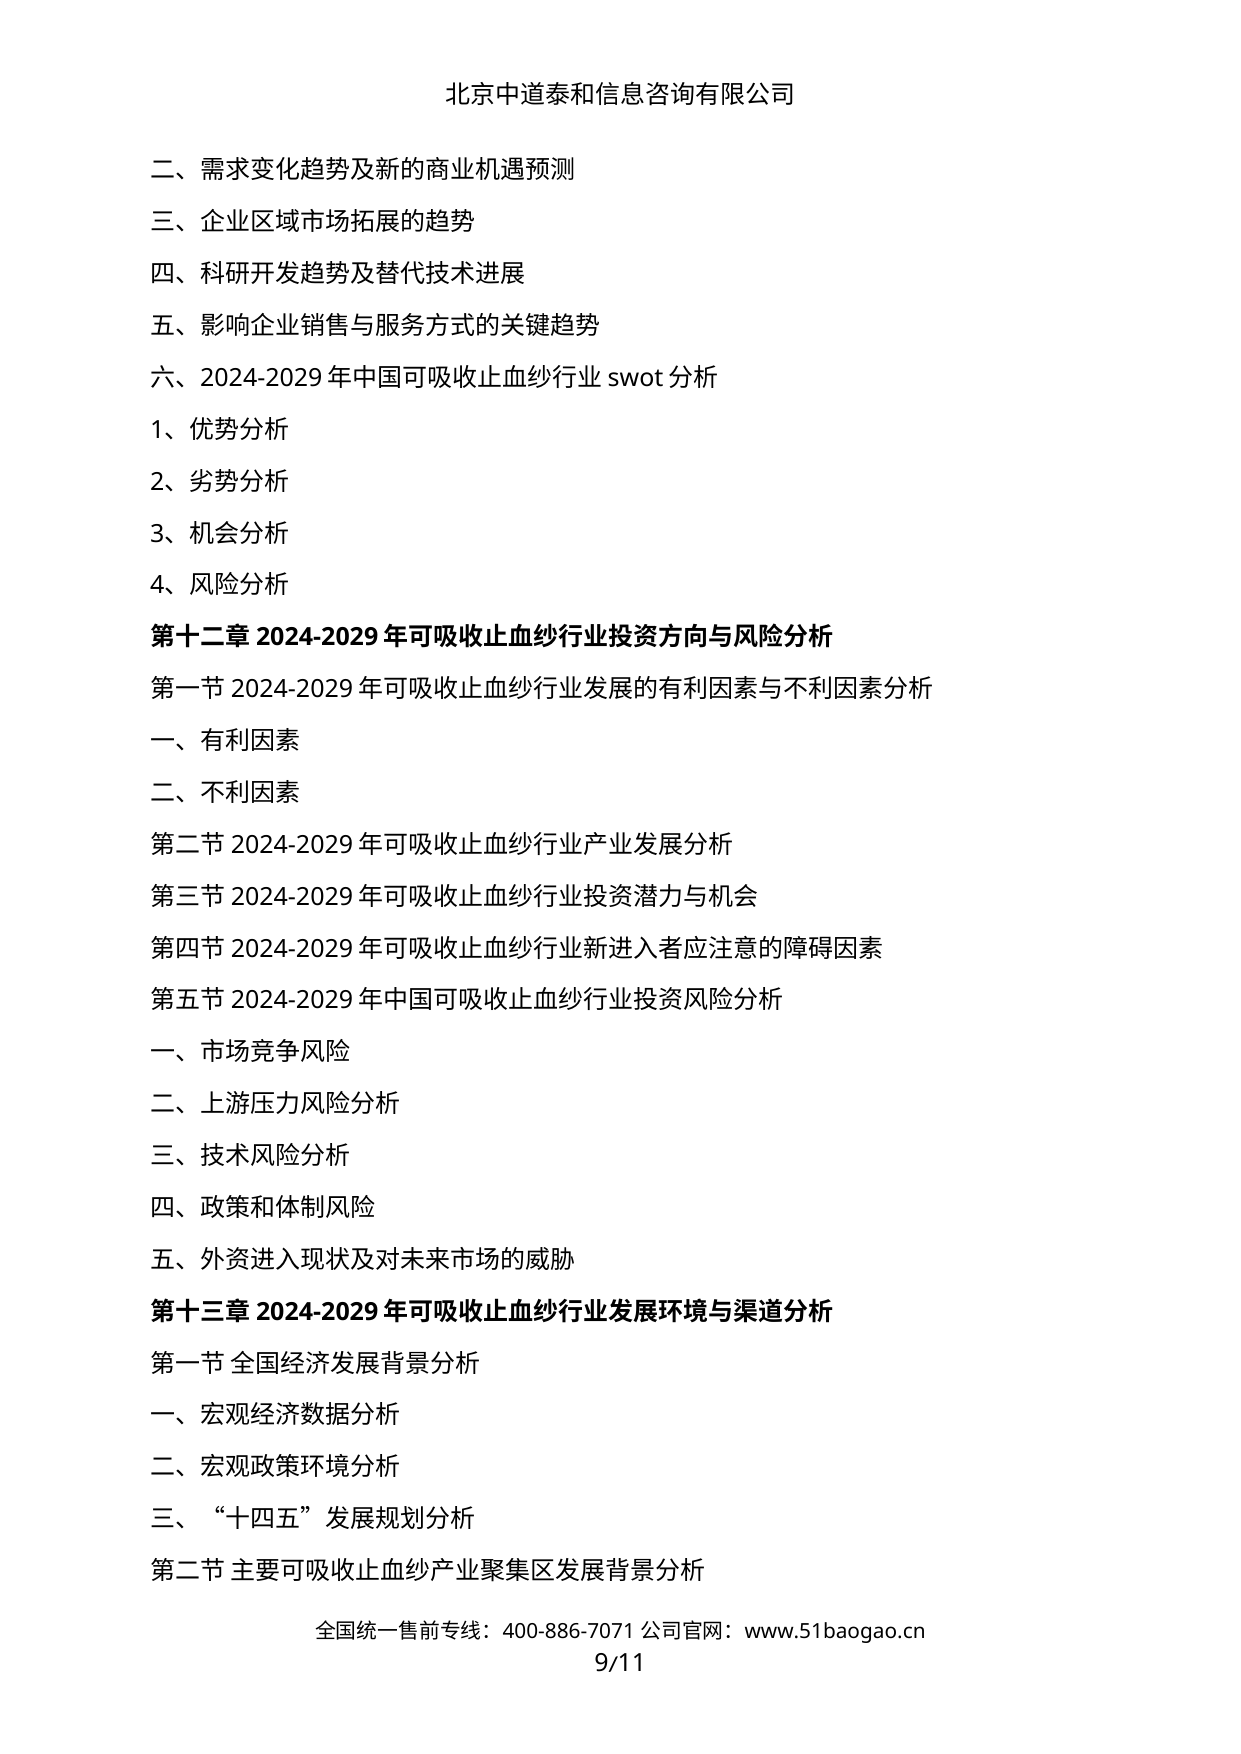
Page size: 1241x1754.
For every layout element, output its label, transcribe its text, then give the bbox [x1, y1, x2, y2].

text 一、市场竞争风险 [150, 1032, 1090, 1068]
text 三、技术风险分析 [150, 1136, 1090, 1172]
text 一、宏观经济数据分析 [150, 1395, 1090, 1431]
text 第二节 2024-2029年可吸收止血纱行业产业发展分析 [150, 824, 1090, 861]
text 四、政策和体制风险 [150, 1187, 1090, 1224]
text 六、2024-2029年中国可吸收止血纱行业swot分析 [150, 357, 1090, 394]
text 二、上游压力风险分析 [150, 1084, 1090, 1120]
text 第三节 2024-2029年可吸收止血纱行业投资潜力与机会 [150, 876, 1090, 912]
text 第四节 2024-2029年可吸收止血纱行业新进入者应注意的障碍因素 [150, 928, 1090, 964]
text 四、科研开发趋势及替代技术进展 [150, 254, 1090, 290]
text 2、劣势分析 [150, 461, 1090, 497]
text 一、有利因素 [150, 721, 1090, 757]
text 3、机会分析 [150, 513, 1090, 549]
text 第十三章 2024-2029年可吸收止血纱行业发展环境与渠道分析 [150, 1291, 1090, 1327]
text 第十二章 2024-2029年可吸收止血纱行业投资方向与风险分析 [150, 617, 1090, 653]
text 三、“十四五”发展规划分析 [150, 1499, 1090, 1535]
text 五、外资进入现状及对未来市场的威胁 [150, 1239, 1090, 1276]
text 第五节 2024-2029年中国可吸收止血纱行业投资风险分析 [150, 980, 1090, 1016]
text 二、宏观政策环境分析 [150, 1447, 1090, 1483]
text 1、优势分析 [150, 409, 1090, 446]
text 第一节 2024-2029年可吸收止血纱行业发展的有利因素与不利因素分析 [150, 669, 1090, 705]
text 三、企业区域市场拓展的趋势 [150, 202, 1090, 238]
text 第一节 全国经济发展背景分析 [150, 1343, 1090, 1379]
text 二、需求变化趋势及新的商业机遇预测 [150, 150, 1090, 186]
text 4、风险分析 [150, 565, 1090, 601]
text 第二节 主要可吸收止血纱产业聚集区发展背景分析 [150, 1551, 1090, 1587]
text 二、不利因素 [150, 772, 1090, 809]
text 五、影响企业销售与服务方式的关键趋势 [150, 306, 1090, 342]
